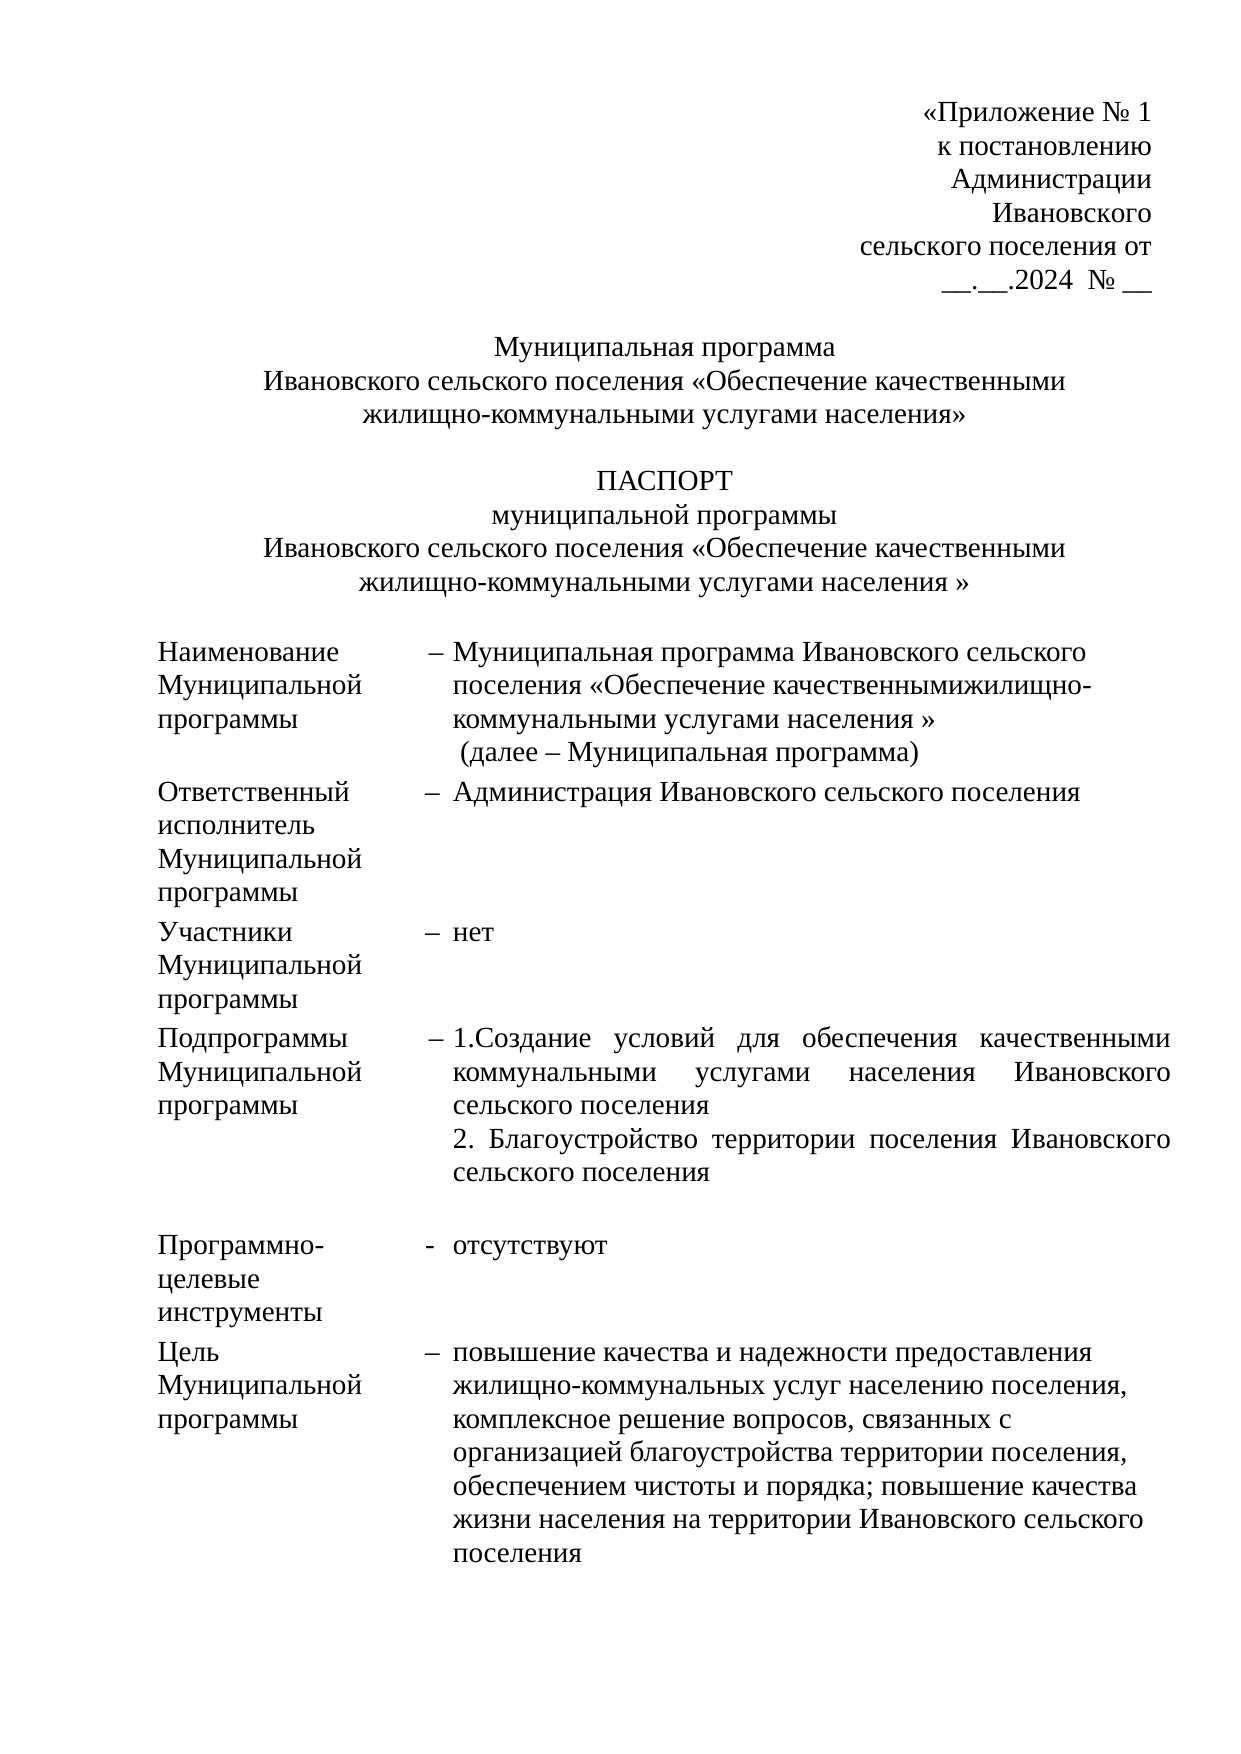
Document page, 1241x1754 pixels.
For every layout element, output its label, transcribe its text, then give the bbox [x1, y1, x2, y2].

table_cell Участники Муниципальной программы [155, 911, 422, 1017]
text Муниципальная программа Ивановского сельского поселения «Обеспечение качественными жилищно-коммунальными услугами населения» [177, 329, 1152, 430]
text Администрации Ивановского [827, 161, 1152, 228]
table_cell Ответственный исполнитель Муниципальной программы [155, 771, 422, 911]
table_cell Администрация Ивановского сельского поселения [450, 771, 1174, 911]
table_cell 1.Создание условий для обеспечения качественными коммунальными услугами населения Ивановского сельского поселения 2. Благоустройство территории поселения Ивановского сельского поселения [450, 1018, 1174, 1224]
table_cell – [422, 1331, 450, 1605]
text ПАСПОРТ [177, 463, 1152, 497]
text «Приложение № 1 к постановлению [827, 94, 1152, 161]
table_cell Цель Муниципальной программы [155, 1331, 422, 1605]
table_cell – [422, 771, 450, 911]
table_cell - [422, 1225, 450, 1331]
table_cell Программно-целевые инструменты [155, 1225, 422, 1331]
table_cell – [422, 911, 450, 1017]
text муниципальной программы Ивановского сельского поселения «Обеспечение качественными жилищно-коммунальными услугами населения » [177, 497, 1152, 597]
table_cell повышение качества и надежности предоставления жилищно-коммунальных услуг населению поселения, комплексное решение вопросов, связанных с организацией благоустройства территории поселения, обеспечением чистоты и порядка; повышение качества жизни населения на территории Ивановского сельского поселения [450, 1331, 1174, 1605]
table_header – [422, 631, 450, 771]
table_header Наименование Муниципальной программы [155, 631, 422, 771]
table_header Муниципальная программа Ивановского сельского поселения «Обеспечение качественнымижилищно-коммунальными услугами населения » (далее – Муниципальная программа) [450, 631, 1174, 771]
table_cell нет [450, 911, 1174, 1017]
table_cell отсутствуют [450, 1225, 1174, 1331]
text сельского поселения от __.__.2024 № __ [827, 228, 1152, 296]
table_cell Подпрограммы Муниципальной программы [155, 1018, 422, 1224]
table_cell – [422, 1018, 450, 1224]
